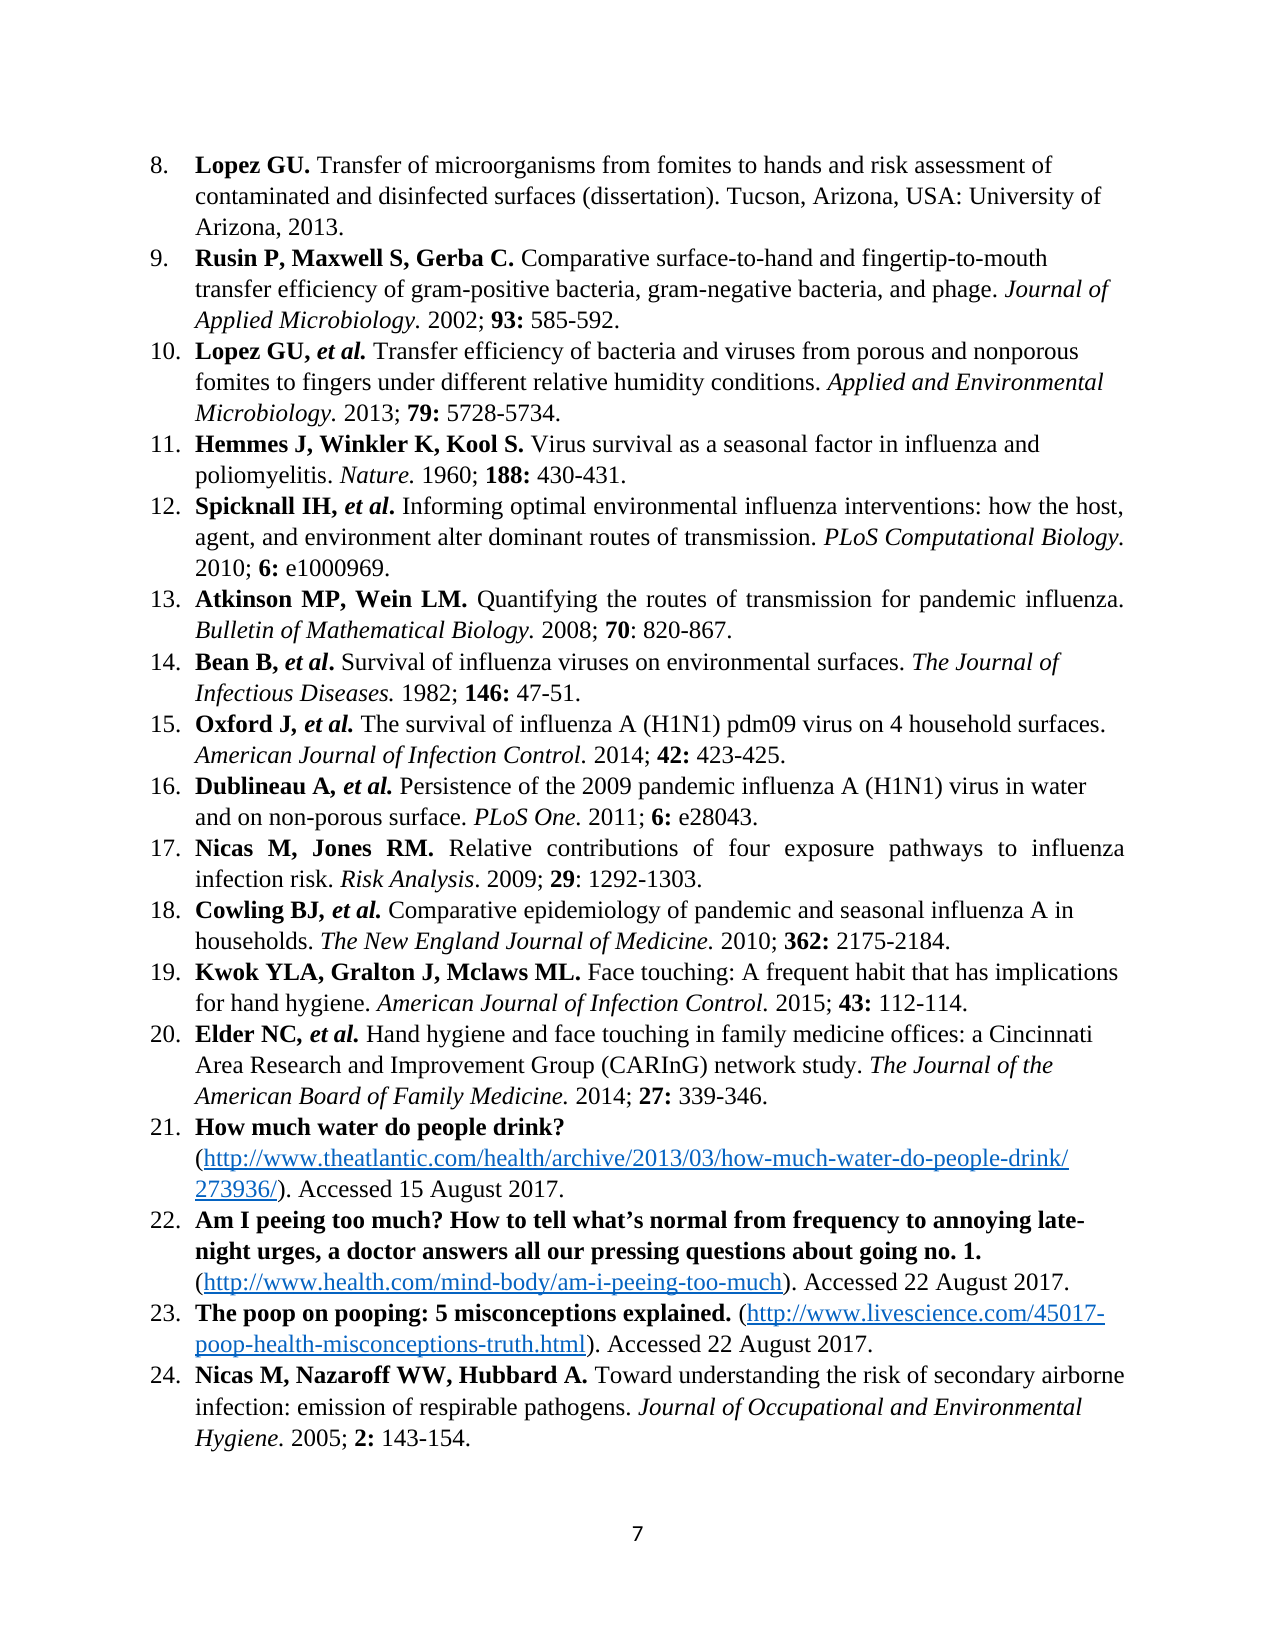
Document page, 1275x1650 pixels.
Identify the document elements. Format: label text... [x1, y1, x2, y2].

list The poop on pooping: 5 misconceptions explained. (http://www.livescience.com/45017-poop-health-misconceptions-truth.html). Accessed 22 August 2017. [150, 1298, 1125, 1358]
list Atkinson MP, Wein LM. Quantifying the routes of transmission for pandemic influenza. Bulletin of Mathematical Biology. 2008; 70: 820-867. [150, 584, 1125, 644]
list Nicas M, Jones RM. Relative contributions of four exposure pathways to influenza infection risk. Risk Analysis. 2009; 29: 1292-1303. [150, 833, 1125, 893]
list Spicknall IH, et al. Informing optimal environmental influenza interventions: how the host, agent, and environment alter dominant routes of transmission. PLoS Computational Biology. 2010; 6: e1000969. [150, 491, 1125, 582]
list Cowling BJ, et al. Comparative epidemiology of pandemic and seasonal influenza A in households. The New England Journal of Medicine. 2010; 362: 2175-2184. [150, 895, 1125, 955]
list Bean B, et al. Survival of influenza viruses on environmental surfaces. The Journal of Infectious Diseases. 1982; 146: 47-51. [150, 647, 1125, 706]
list Lopez GU. Transfer of microorganisms from fomites to hands and risk assessment of contaminated and disinfected surfaces (dissertation). Tucson, Arizona, USA: University of Arizona, 2013. [150, 150, 1125, 241]
list How much water do people drink? (http://www.theatlantic.com/health/archive/2013/03/how-much-water-do-people-drink/273936/). Accessed 15 August 2017. [150, 1112, 1125, 1203]
list Nicas M, Nazaroff WW, Hubbard A. Toward understanding the risk of secondary airborne infection: emission of respirable pathogens. Journal of Occupational and Environmental Hygiene. 2005; 2: 143-154. [150, 1361, 1125, 1451]
list Lopez GU, et al. Transfer efficiency of bacteria and viruses from porous and nonporous fomites to fingers under different relative humidity conditions. Applied and Environmental Microbiology. 2013; 79: 5728-5734. [150, 336, 1125, 427]
list Rusin P, Maxwell S, Gerba C. Comparative surface-to-hand and fingertip-to-mouth transfer efficiency of gram-positive bacteria, gram-negative bacteria, and phage. Journal of Applied Microbiology. 2002; 93: 585-592. [150, 243, 1125, 334]
list Oxford J, et al. The survival of influenza A (H1N1) pdm09 virus on 4 household surfaces. American Journal of Infection Control. 2014; 42: 423-425. [150, 709, 1125, 768]
list Hemmes J, Winkler K, Kool S. Virus survival as a seasonal factor in influenza and poliomyelitis. Nature. 1960; 188: 430-431. [150, 429, 1125, 489]
list Dublineau A, et al. Persistence of the 2009 pandemic influenza A (H1N1) virus in water and on non-porous surface. PLoS One. 2011; 6: e28043. [150, 771, 1125, 831]
list Am I peeing too much? How to tell what’s normal from frequency to annoying late-night urges, a doctor answers all our pressing questions about going no. 1. (http://www.health.com/mind-body/am-i-peeing-too-much). Accessed 22 August 2017. [150, 1205, 1125, 1296]
list Kwok YLA, Gralton J, Mclaws ML. Face touching: A frequent habit that has implications for hand hygiene. American Journal of Infection Control. 2015; 43: 112-114. [150, 957, 1125, 1017]
list Elder NC, et al. Hand hygiene and face touching in family medicine offices: a Cincinnati Area Research and Improvement Group (CARInG) network study. The Journal of the American Board of Family Medicine. 2014; 27: 339-346. [150, 1019, 1125, 1110]
